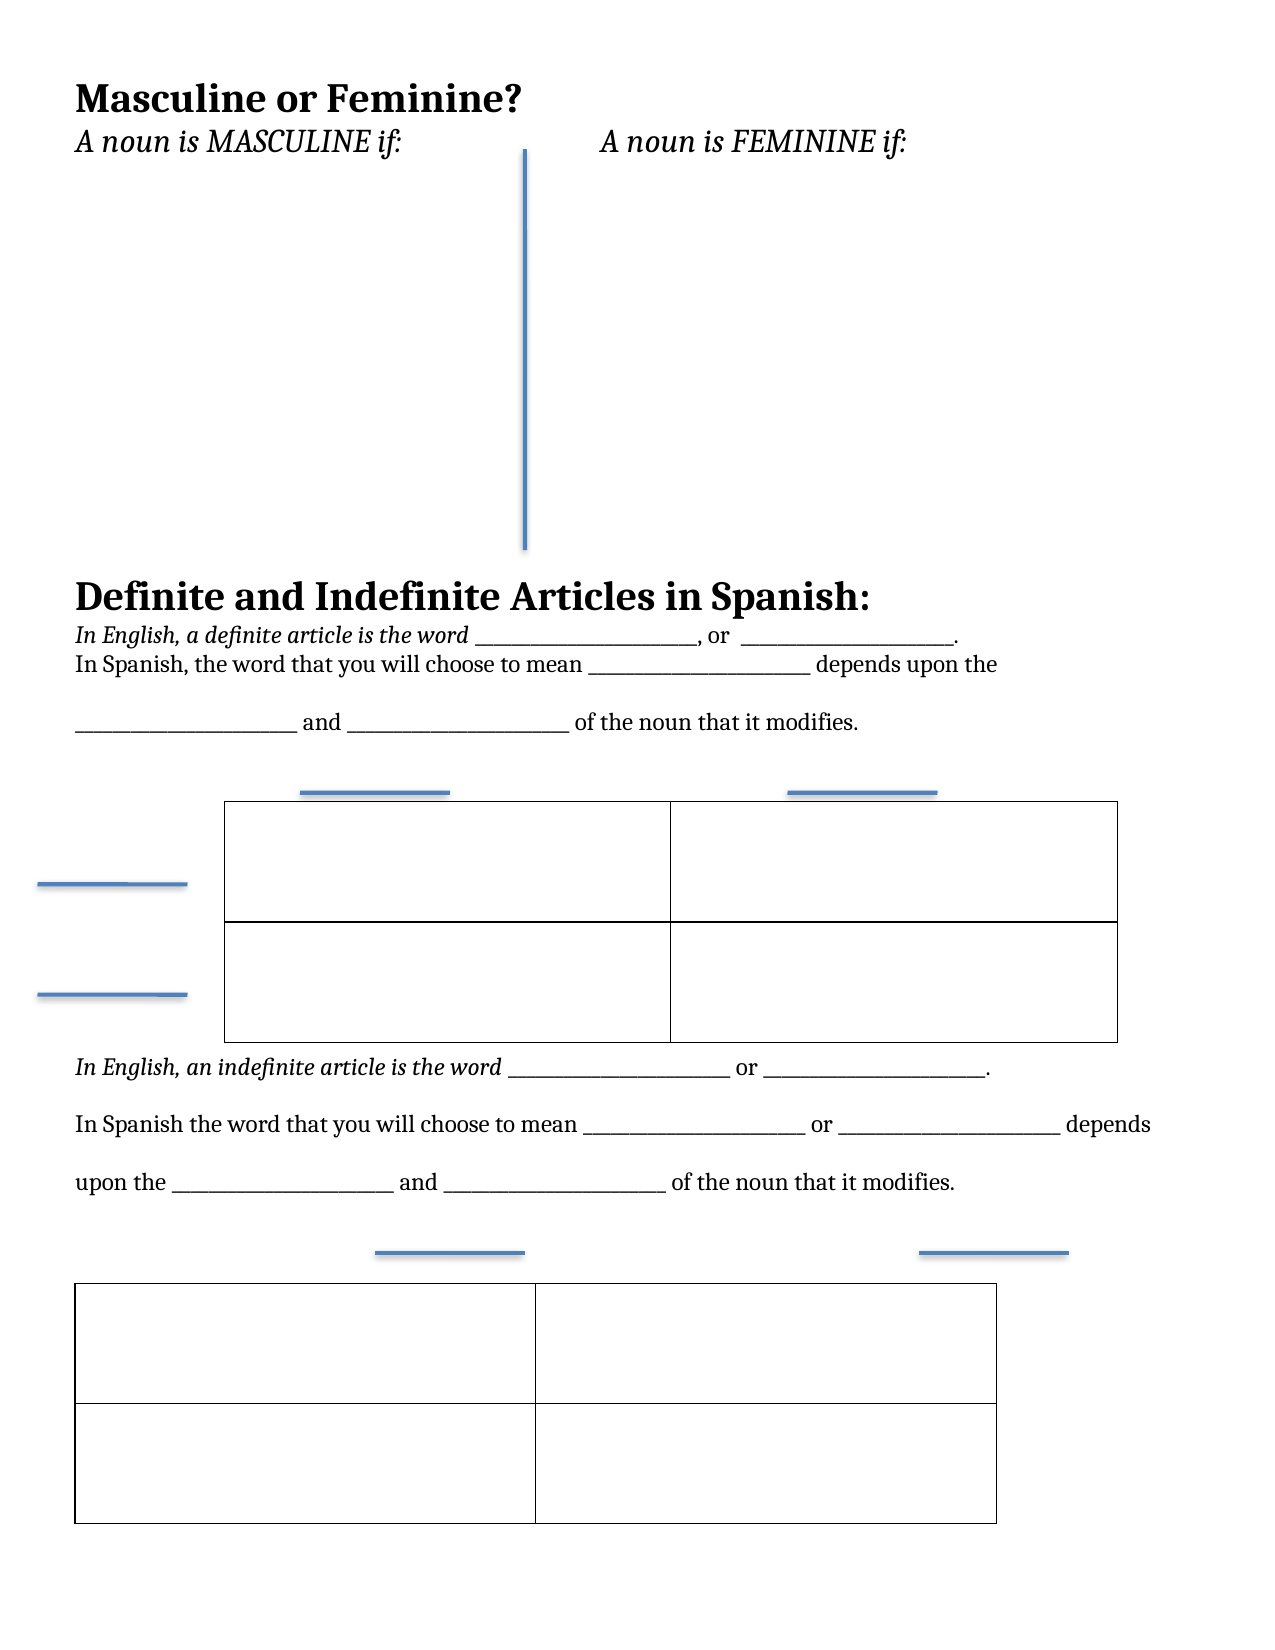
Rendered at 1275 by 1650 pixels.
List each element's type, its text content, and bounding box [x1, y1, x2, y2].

text upon the ________________________ and ________________________ of the noun that it modifies. [75, 1167, 1200, 1196]
text A noun is MASCULINE if: A noun is FEMININE if: [75, 123, 1200, 161]
table_header [536, 1284, 996, 1403]
text In Spanish, the word that you will choose to mean ________________________ depends upon the [75, 650, 1200, 679]
text Masculine or Feminine? [75, 75, 1200, 123]
text In English, an indefinite article is the word ________________________ or ________________________. [75, 1052, 1200, 1081]
text In English, a definite article is the word ________________________, or _______________________. [75, 621, 1200, 650]
table_cell [76, 1404, 535, 1523]
table_cell [536, 1404, 996, 1523]
text ________________________ and ________________________ of the noun that it modifies. [75, 707, 1200, 736]
table_header [225, 802, 670, 921]
text In Spanish the word that you will choose to mean ________________________ or ________________________ depends [75, 1110, 1200, 1139]
table_cell [671, 923, 1117, 1042]
table_header [76, 1284, 535, 1403]
text Definite and Indefinite Articles in Spanish: [75, 573, 1200, 621]
table_cell [225, 923, 670, 1042]
table_header [671, 802, 1117, 921]
